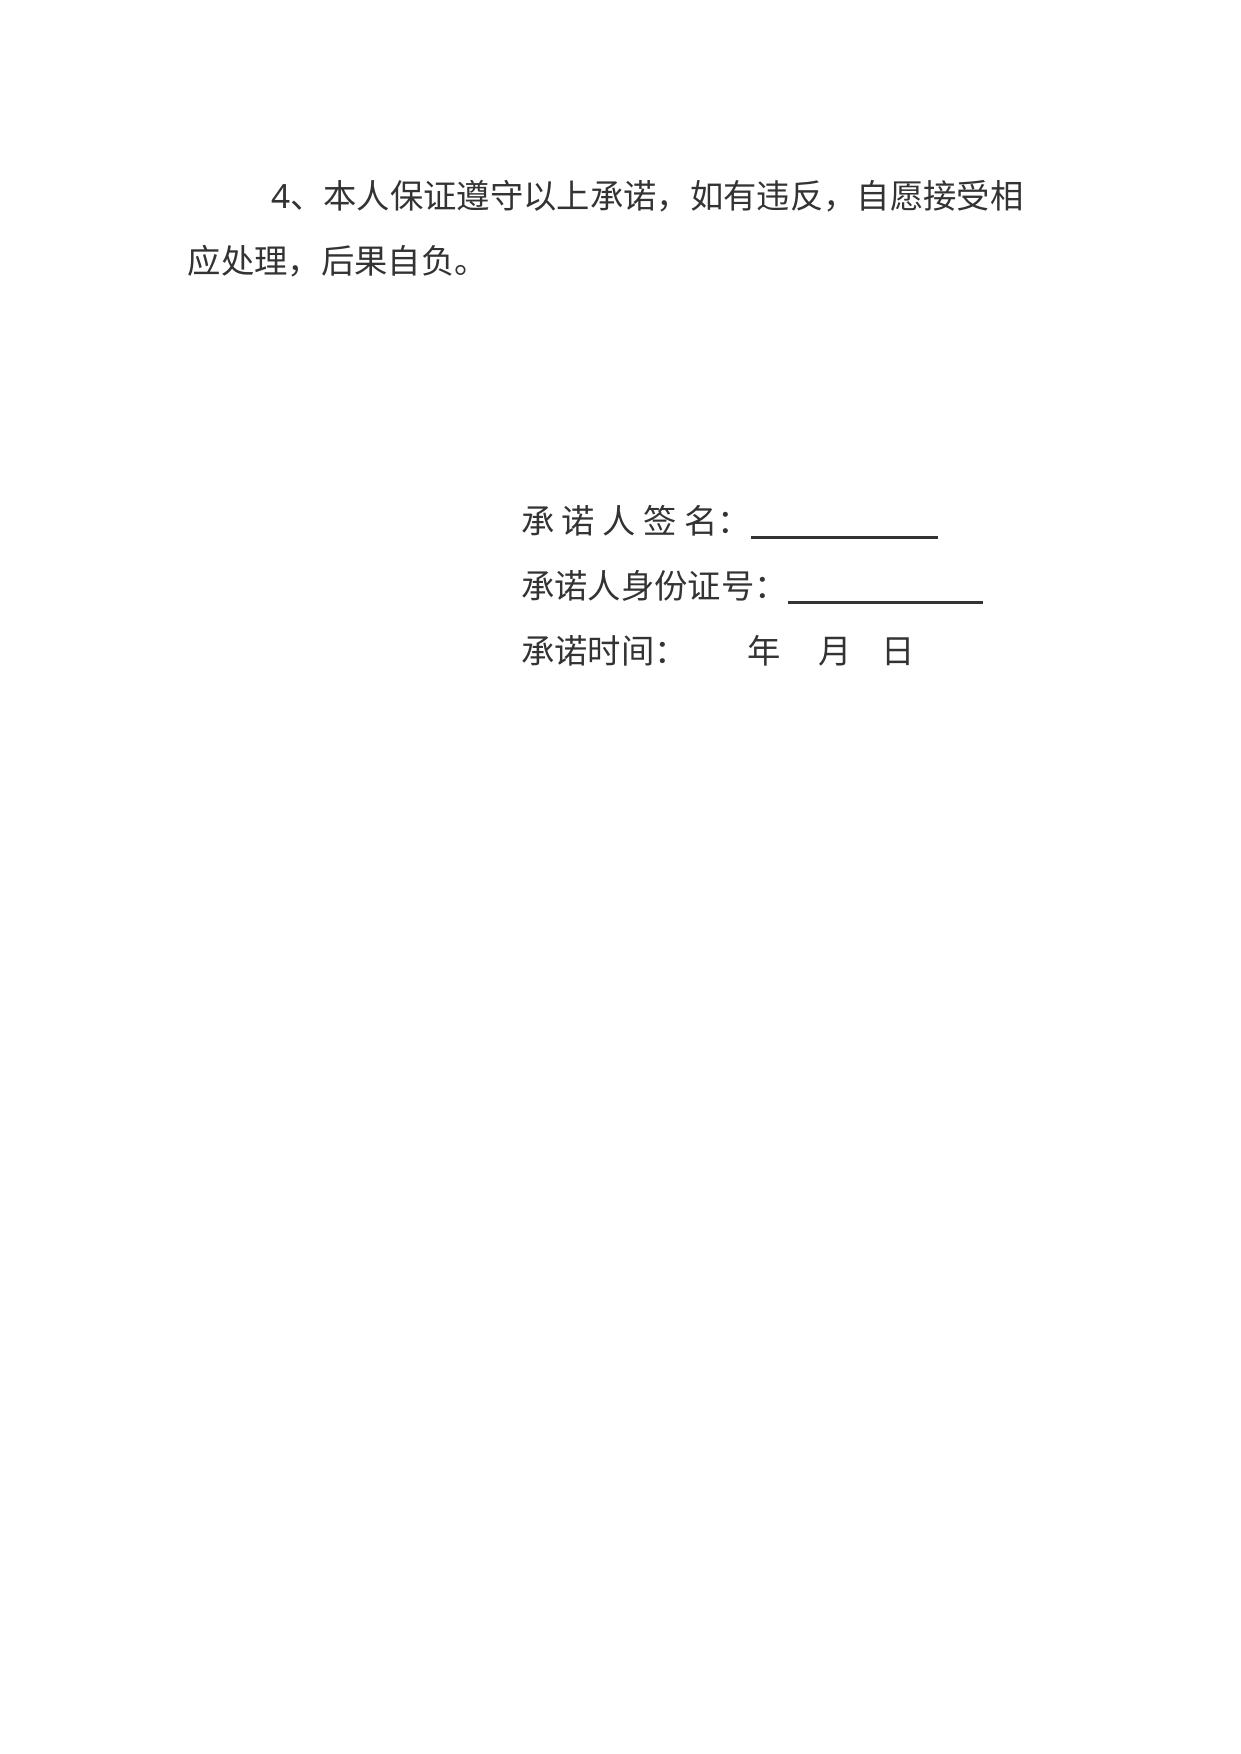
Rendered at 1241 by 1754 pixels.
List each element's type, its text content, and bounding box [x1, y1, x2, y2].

text 承诺人身份证号： [187, 552, 1053, 617]
text 4、本人保证遵守以上承诺，如有违反，自愿接受相应处理，后果自负。 [187, 162, 1053, 292]
text 承 诺 人 签 名： [187, 487, 1053, 552]
text 承诺时间： 年 月 日 [187, 617, 1053, 682]
